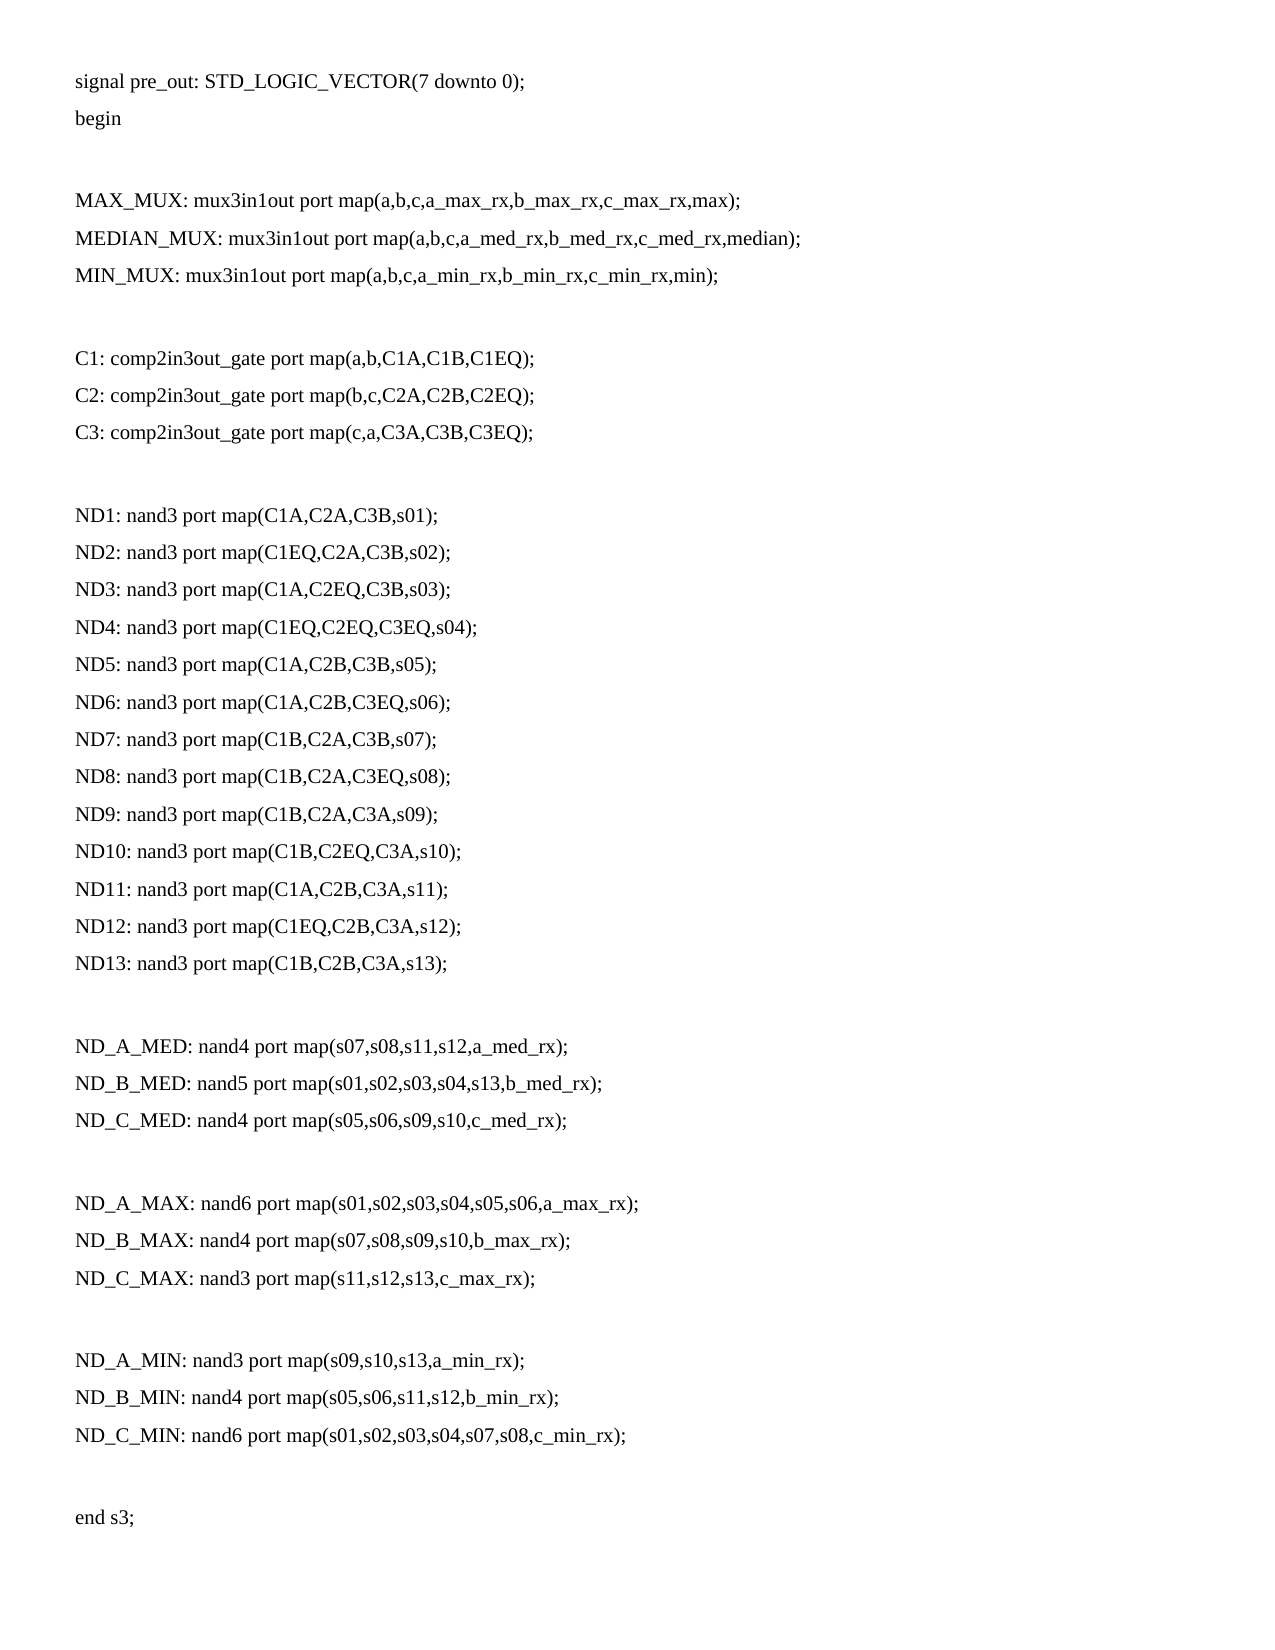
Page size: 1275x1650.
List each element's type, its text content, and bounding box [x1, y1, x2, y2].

text C3: comp2in3out_gate port map(c,a,C3A,C3B,C3EQ); [75, 427, 1200, 443]
text C2: comp2in3out_gate port map(b,c,C2A,C2B,C2EQ); [75, 389, 1200, 406]
text ND7: nand3 port map(C1B,C2A,C3B,s07); [75, 733, 1200, 750]
text ND_B_MAX: nand4 port map(s07,s08,s09,s10,b_max_rx); [75, 1234, 1200, 1251]
text C1: comp2in3out_gate port map(a,b,C1A,C1B,C1EQ); [518, 352, 1200, 368]
text ND_C_MIN: nand6 port map(s01,s02,s03,s04,s07,s08,c_min_rx); [75, 1429, 1200, 1445]
text ND6: nand3 port map(C1A,C2B,C3EQ,s06); [400, 696, 1200, 712]
text ND_A_MED: nand4 port map(s07,s08,s11,s12,a_med_rx); [75, 1040, 1200, 1056]
text ND_C_MAX: nand3 port map(s11,s12,s13,c_max_rx); [75, 1272, 1200, 1288]
text MIN_MUX: mux3in1out port map(a,b,c,a_min_rx,b_min_rx,c_min_rx,min); [75, 269, 1200, 286]
text ND2: nand3 port map(C1EQ,C2A,C3B,s02); [75, 546, 1200, 563]
text begin [75, 112, 1200, 129]
text ND_A_MAX: nand6 port map(s01,s02,s03,s04,s05,s06,a_max_rx); [75, 1197, 1200, 1213]
text ND_B_MIN: nand4 port map(s05,s06,s11,s12,b_min_rx); [75, 1391, 1200, 1408]
text ND_A_MIN: nand3 port map(s09,s10,s13,a_min_rx); [75, 1354, 1200, 1371]
text ND_C_MED: nand4 port map(s05,s06,s09,s10,c_med_rx); [75, 1115, 1200, 1131]
text signal pre_out: STD_LOGIC_VECTOR(7 downto 0); [75, 75, 1200, 92]
text ND4: nand3 port map(C1EQ,C2EQ,C3EQ,s04); [75, 621, 1200, 638]
text end s3; [75, 1511, 1200, 1528]
text MAX_MUX: mux3in1out port map(a,b,c,a_max_rx,b_max_rx,c_max_rx,max); [75, 195, 1200, 211]
text ND1: nand3 port map(C1A,C2A,C3B,s01); [75, 509, 1200, 525]
text ND13: nand3 port map(C1B,C2B,C3A,s13); [75, 958, 1200, 974]
text ND3: nand3 port map(C1A,C2EQ,C3B,s03); [75, 584, 1200, 600]
text C1: comp2in3out_gate port map(a,b,C1A,C1B,C1EQ); [75, 352, 517, 368]
text ND6: nand3 port map(C1A,C2B,C3EQ,s06); [75, 696, 399, 712]
text ND10: nand3 port map(C1B,C2EQ,C3A,s10); [75, 845, 1200, 862]
text ND_B_MED: nand5 port map(s01,s02,s03,s04,s13,b_med_rx); [75, 1077, 1200, 1094]
text ND9: nand3 port map(C1B,C2A,C3A,s09); [75, 808, 1200, 824]
text ND12: nand3 port map(C1EQ,C2B,C3A,s12); [75, 920, 1200, 937]
text ND5: nand3 port map(C1A,C2B,C3B,s05); [75, 658, 1200, 675]
text ND8: nand3 port map(C1B,C2A,C3EQ,s08); [75, 771, 1200, 787]
text ND11: nand3 port map(C1A,C2B,C3A,s11); [75, 883, 1200, 899]
text MEDIAN_MUX: mux3in1out port map(a,b,c,a_med_rx,b_med_rx,c_med_rx,median); [75, 232, 1200, 249]
